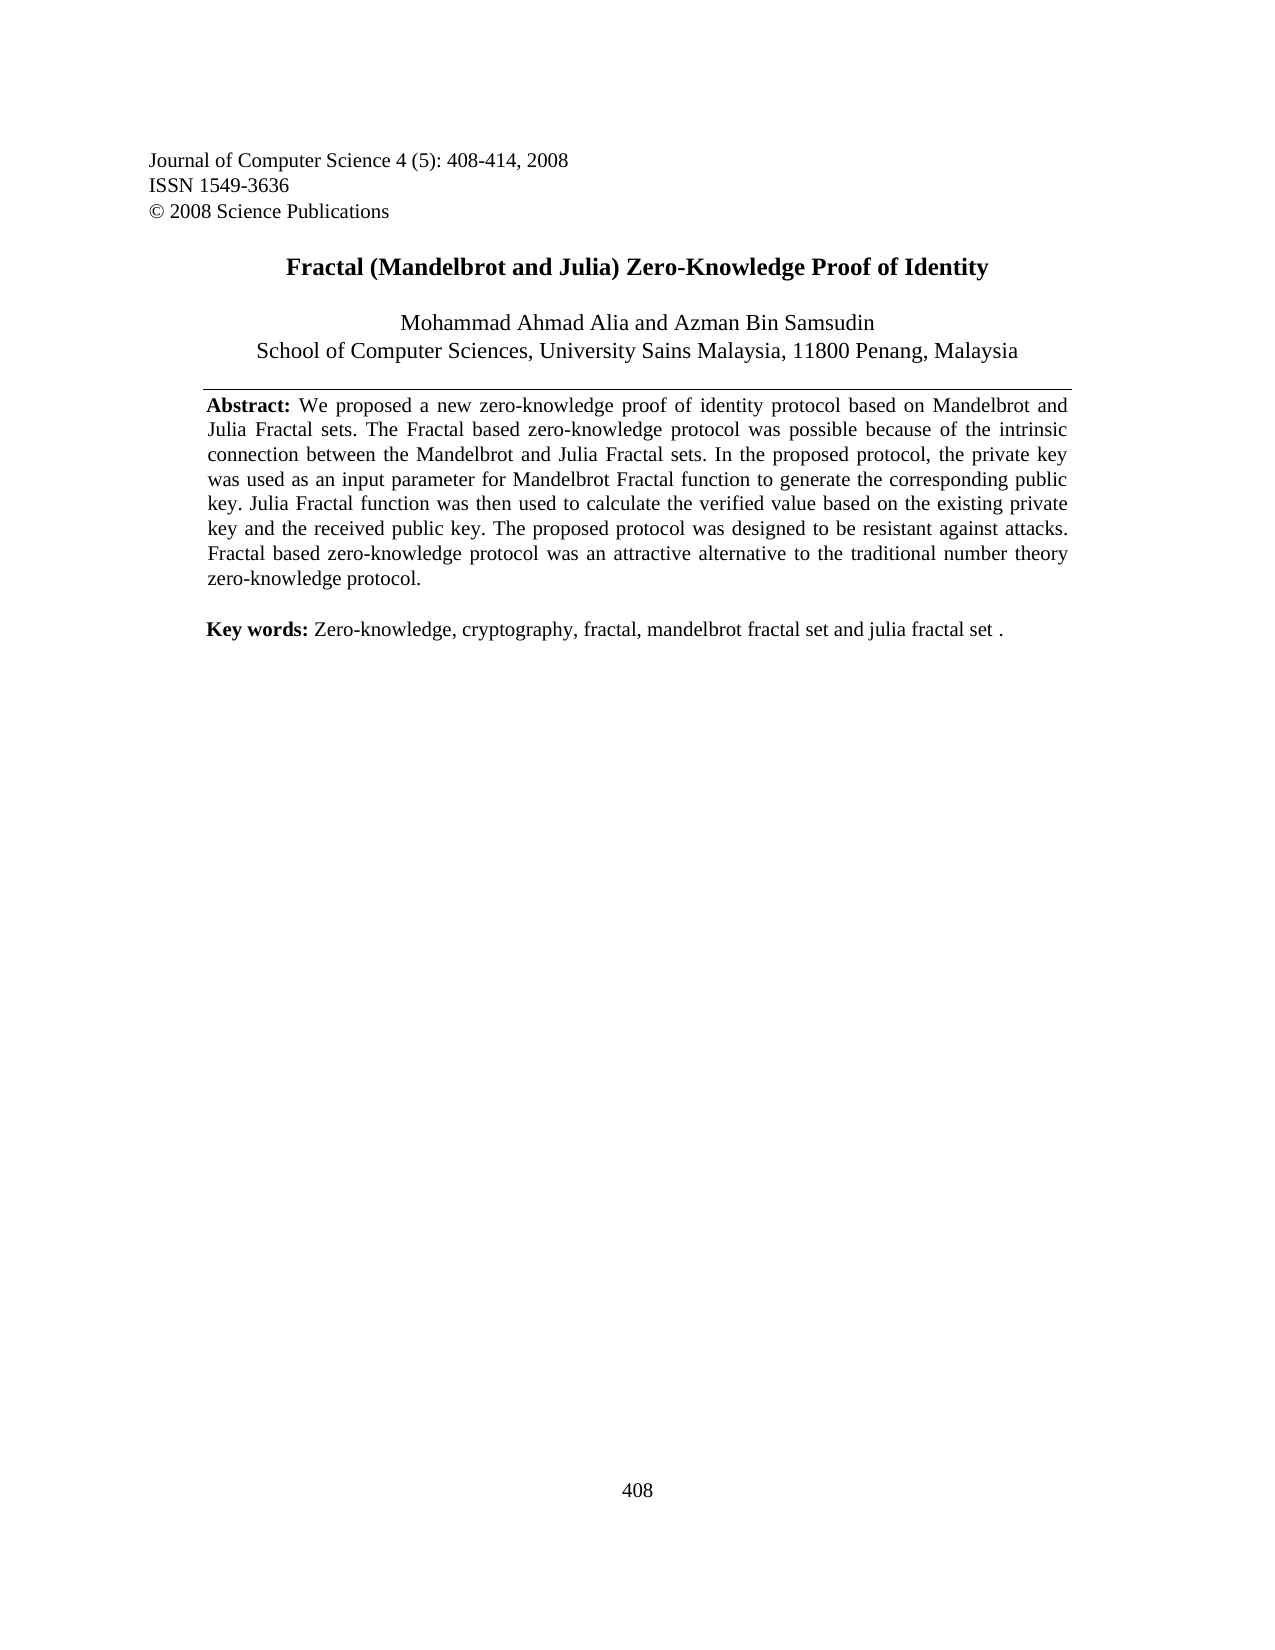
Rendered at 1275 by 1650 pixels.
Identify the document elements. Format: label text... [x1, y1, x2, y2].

text Abstract: We proposed a new zero-knowledge proof of identity protocol based on Mandelbrot and Julia Fractal sets. The Fractal based zero-knowledge protocol was possible because of the intrinsic connection between the Mandelbrot and Julia Fractal sets. In the proposed protocol, the private key was used as an input parameter for Mandelbrot Fractal function to generate the corresponding public key. Julia Fractal function was then used to calculate the verified value based on the existing private key and the received public key. The proposed protocol was designed to be resistant against attacks. Fractal based zero-knowledge protocol was an attractive alternative to the traditional number theory zero-knowledge protocol. [206, 393, 1069, 589]
text Key words: Zero-knowledge, cryptography, fractal, mandelbrot fractal set and julia fractal set . [206, 617, 1069, 641]
text © 2008 Science Publications [148, 199, 1069, 223]
text ISSN 1549-3636 [148, 173, 1069, 197]
text Journal of Computer Science 4 (5): 408-414, 2008 [148, 148, 1069, 172]
text Mohammad Ahmad Alia and Azman Bin Samsudin [206, 309, 1069, 335]
text School of Computer Sciences, University Sains Malaysia, 11800 Penang, Malaysia [256, 337, 1069, 363]
subtitle Fractal (Mandelbrot and Julia) Zero-Knowledge Proof of Identity [286, 252, 1069, 281]
